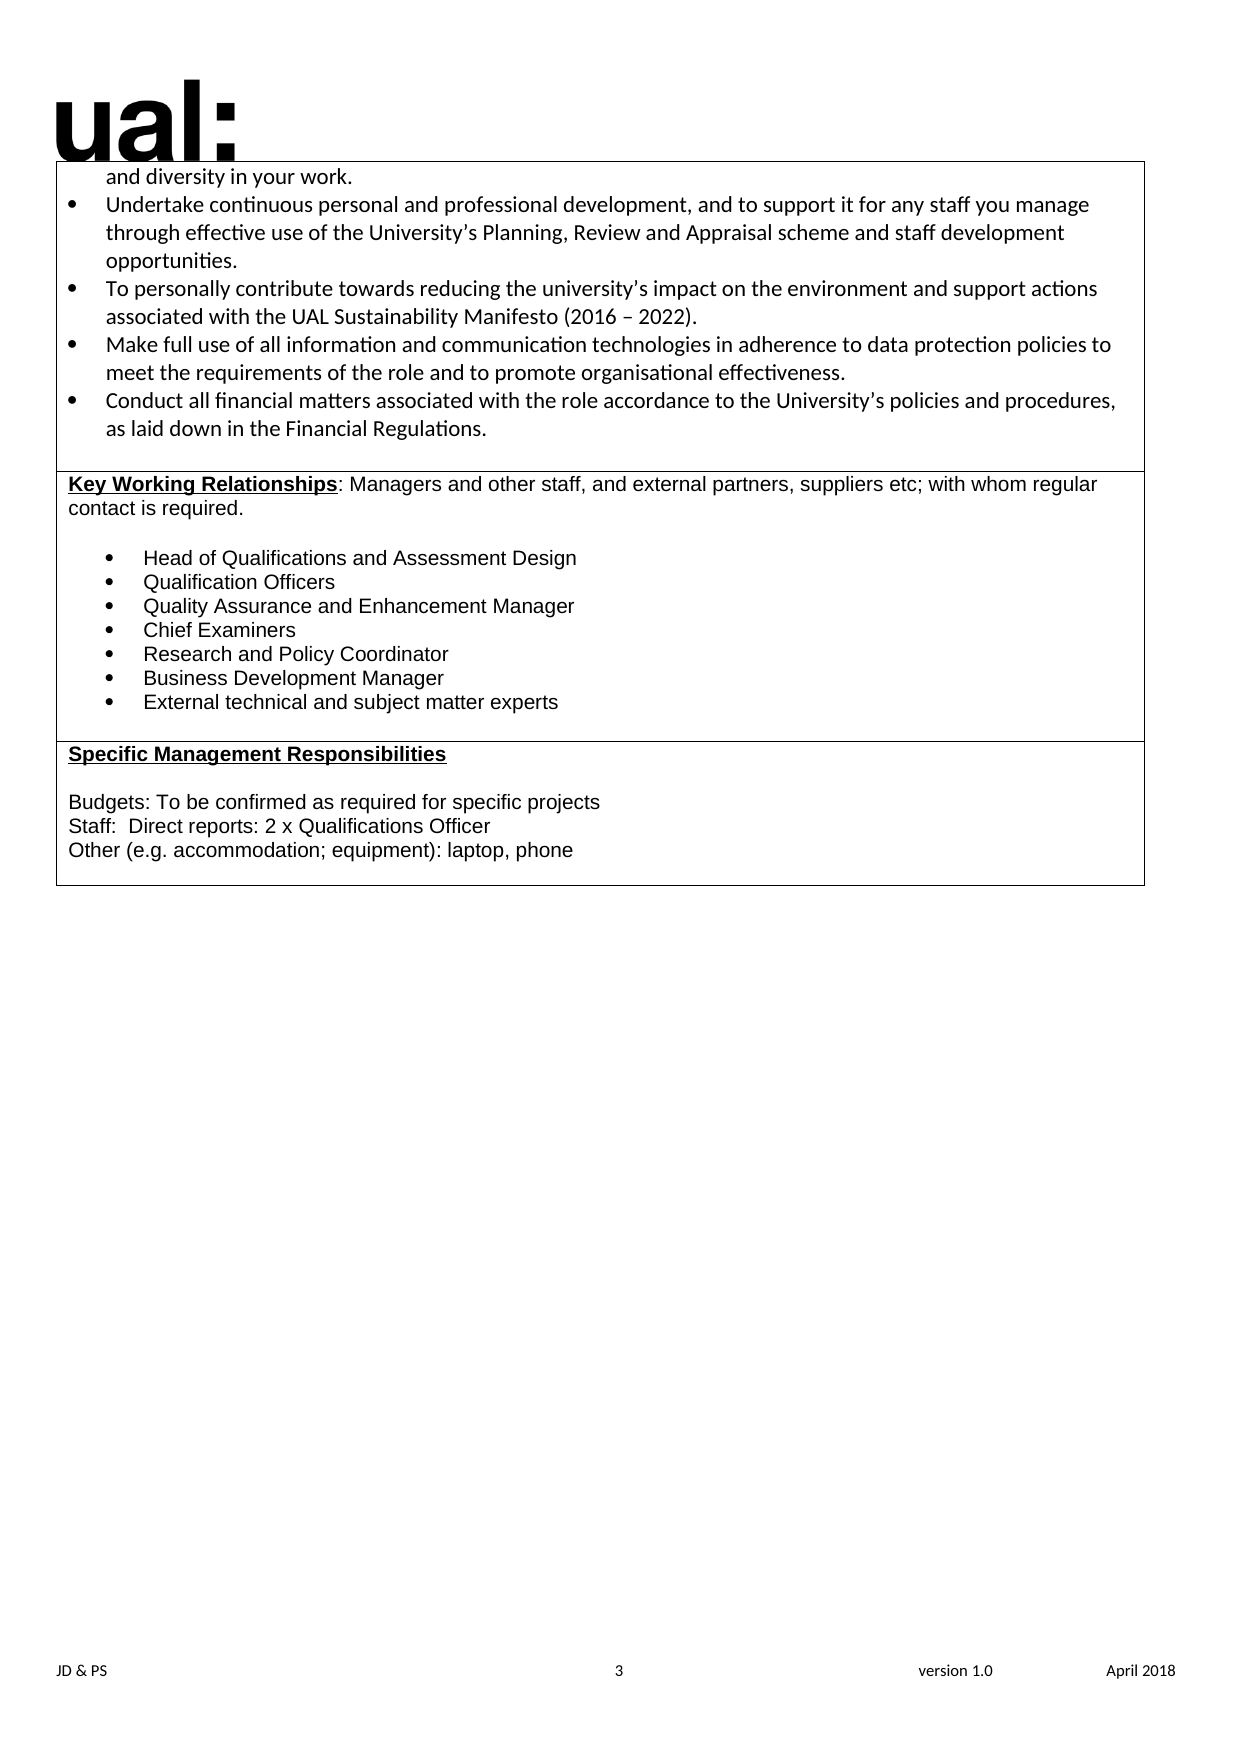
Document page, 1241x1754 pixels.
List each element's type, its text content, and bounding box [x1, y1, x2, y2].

table_cell Specific Management Responsibilities Budgets: To be confirmed as required for specific projects Staff: Direct reports: 2 x Qualifications Officer Other (e.g. accommodation; equipment): laptop, phone [57, 742, 1144, 885]
table_cell Key Working Relationships: Managers and other staff, and external partners, suppliers etc; with whom regular contact is required. Head of Qualifications and Assessment Design Qualification Officers Quality Assurance and Enhancement Manager Chief Examiners Research and Policy Coordinator Business Development Manager External technical and subject matter experts [57, 472, 1144, 741]
picture [56, 73, 246, 161]
